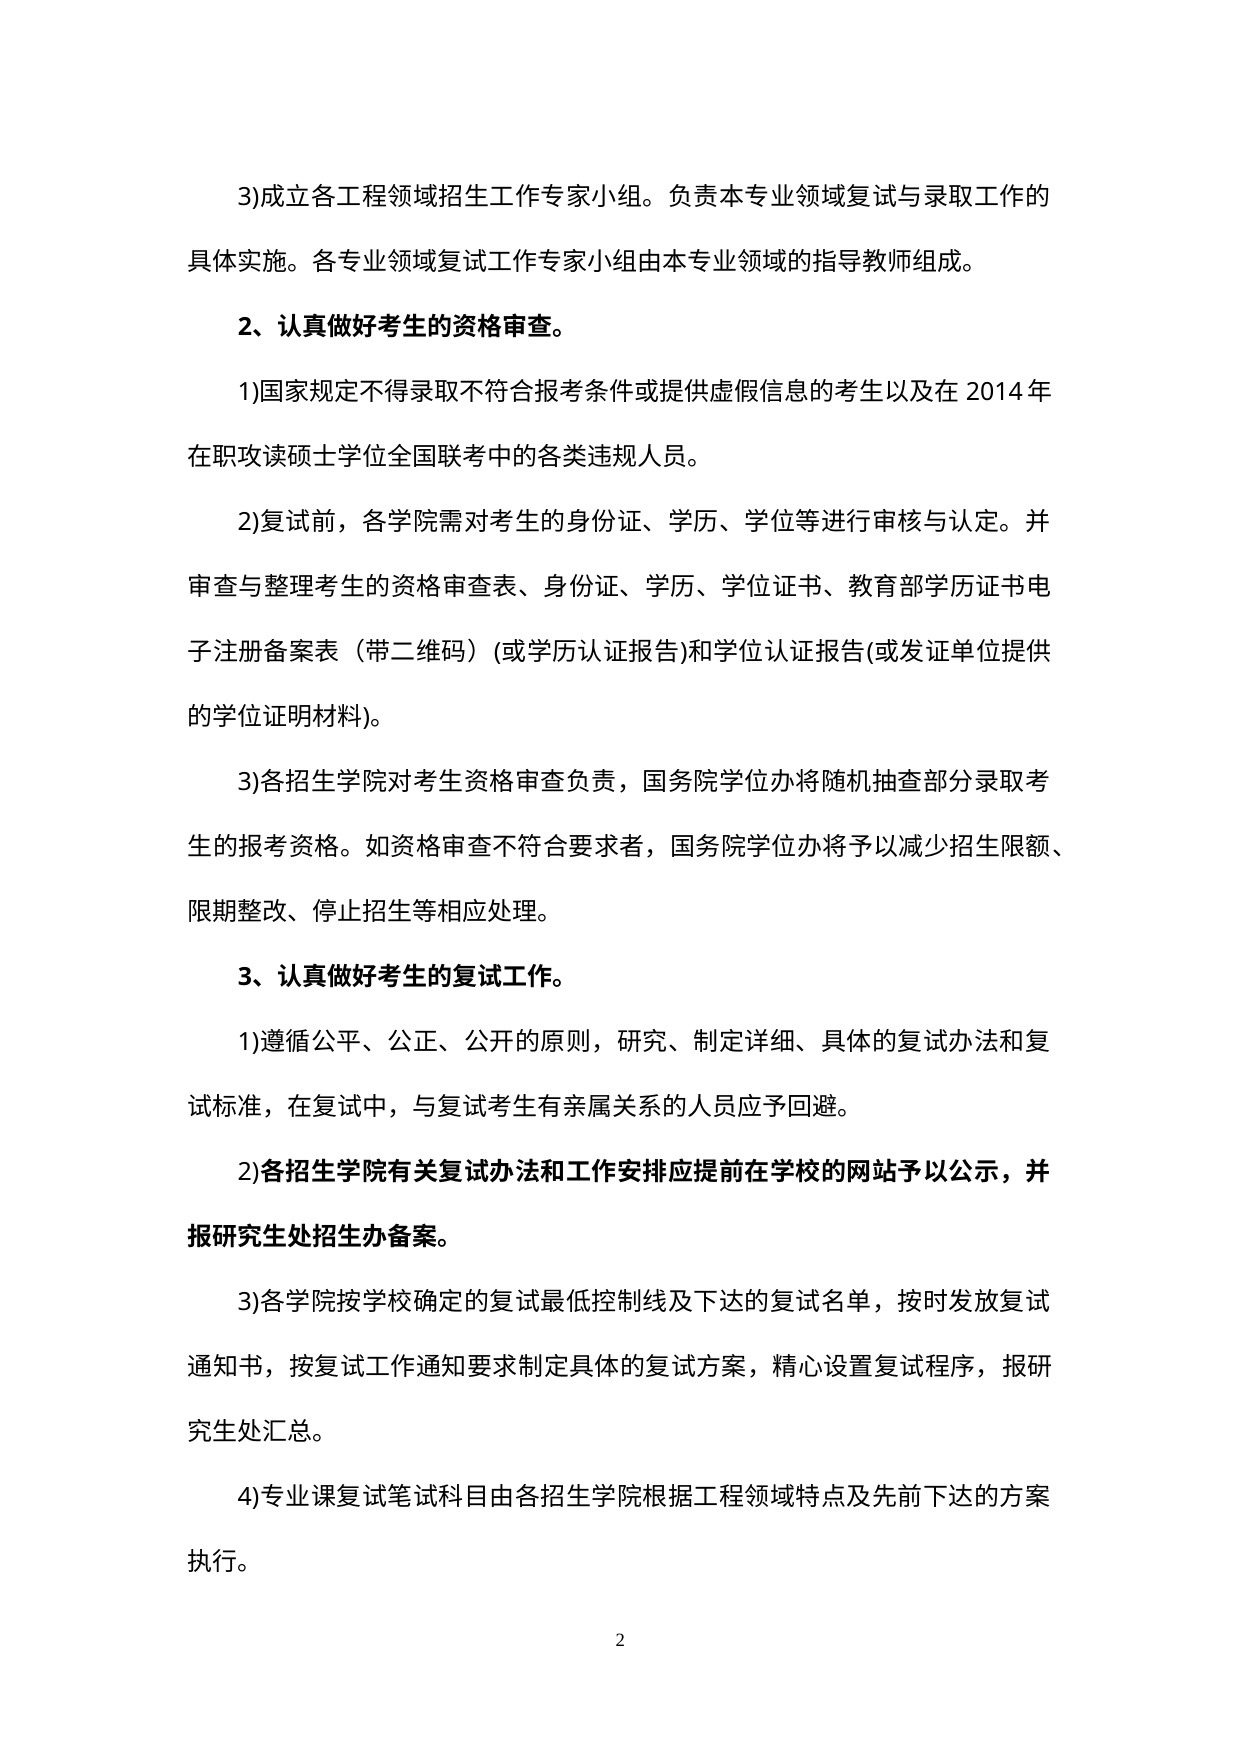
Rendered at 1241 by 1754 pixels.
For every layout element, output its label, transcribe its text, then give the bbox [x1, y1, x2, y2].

text 2)各招生学院有关复试办法和工作安排应提前在学校的网站予以公示，并报研究生处招生办备案。 [187, 1137, 1053, 1267]
text 2)复试前，各学院需对考生的身份证、学历、学位等进行审核与认定。并审查与整理考生的资格审查表、身份证、学历、学位证书、教育部学历证书电子注册备案表（带二维码）(或学历认证报告)和学位认证报告(或发证单位提供的学位证明材料)。 [187, 487, 1053, 747]
text 4)专业课复试笔试科目由各招生学院根据工程领域特点及先前下达的方案执行。 [187, 1462, 1053, 1592]
text 1)遵循公平、公正、公开的原则，研究、制定详细、具体的复试办法和复试标准，在复试中，与复试考生有亲属关系的人员应予回避。 [187, 1007, 1053, 1137]
text 3)各招生学院对考生资格审查负责，国务院学位办将随机抽查部分录取考生的报考资格。如资格审查不符合要求者，国务院学位办将予以减少招生限额、限期整改、停止招生等相应处理。 [187, 747, 1053, 942]
text 3)各学院按学校确定的复试最低控制线及下达的复试名单，按时发放复试通知书，按复试工作通知要求制定具体的复试方案，精心设置复试程序，报研究生处汇总。 [187, 1267, 1053, 1462]
text 3、认真做好考生的复试工作。 [187, 942, 1053, 1007]
text 1)国家规定不得录取不符合报考条件或提供虚假信息的考生以及在2014年在职攻读硕士学位全国联考中的各类违规人员。 [187, 357, 1053, 487]
text 2、认真做好考生的资格审查。 [187, 292, 1053, 357]
text 3)成立各工程领域招生工作专家小组。负责本专业领域复试与录取工作的具体实施。各专业领域复试工作专家小组由本专业领域的指导教师组成。 [187, 162, 1053, 292]
